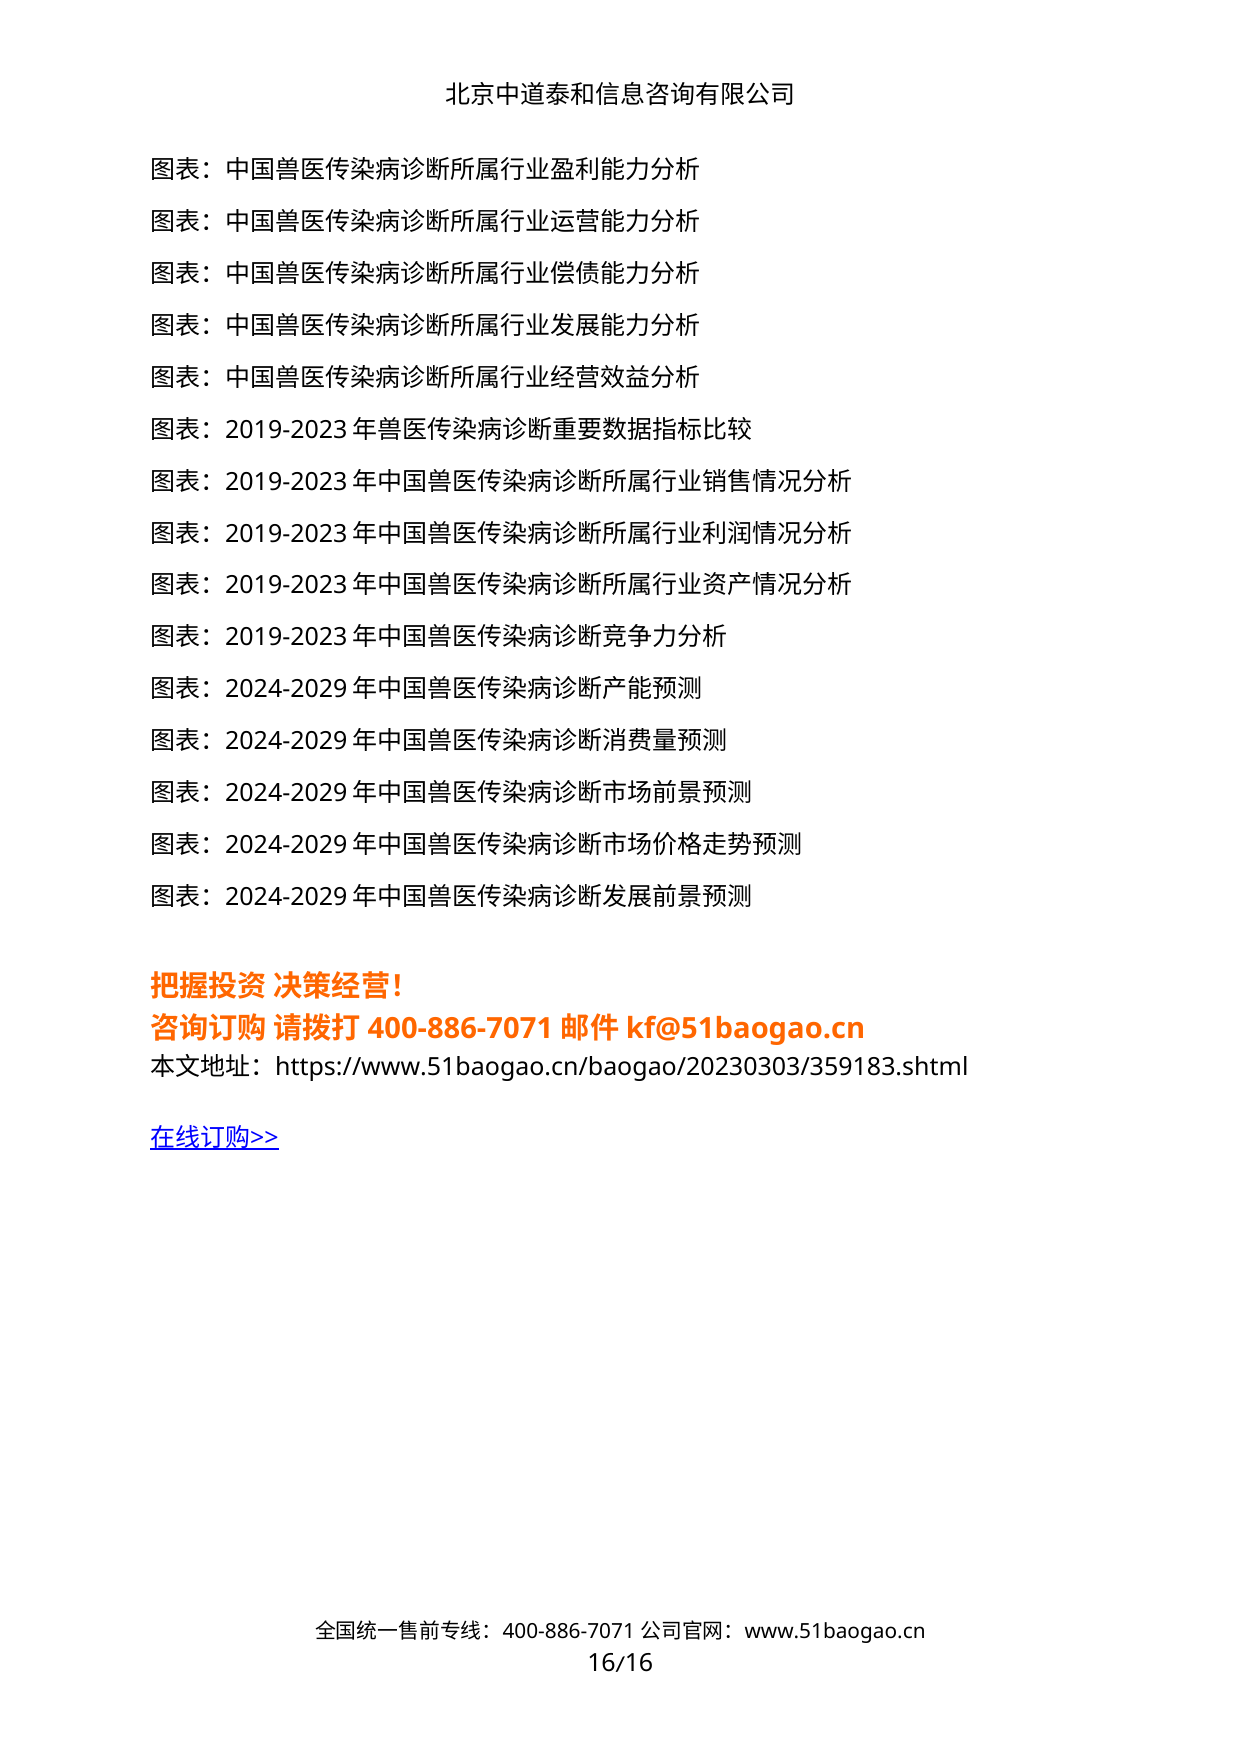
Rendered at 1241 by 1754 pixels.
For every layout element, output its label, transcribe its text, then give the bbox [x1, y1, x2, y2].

text 在线订购>> [150, 1083, 1090, 1153]
text 把握投资 决策经营！咨询订购 请拨打 400-886-7071 邮件 kf@51baogao.cn本文地址：https://www.51baogao.cn/baogao/20230303/359183.shtml [150, 928, 1090, 1083]
text 图表：2024-2029年中国兽医传染病诊断发展前景预测 [150, 876, 1090, 912]
text 图表：2019-2023年兽医传染病诊断重要数据指标比较 [150, 409, 1090, 446]
text 图表：2019-2023年中国兽医传染病诊断所属行业销售情况分析 [150, 461, 1090, 497]
text 图表：2019-2023年中国兽医传染病诊断所属行业资产情况分析 [150, 565, 1090, 601]
text 图表：2024-2029年中国兽医传染病诊断消费量预测 [150, 721, 1090, 757]
text 图表：2024-2029年中国兽医传染病诊断市场前景预测 [150, 772, 1090, 809]
text 图表：2024-2029年中国兽医传染病诊断市场价格走势预测 [150, 824, 1090, 861]
text 图表：中国兽医传染病诊断所属行业运营能力分析 [150, 202, 1090, 238]
text 图表：中国兽医传染病诊断所属行业偿债能力分析 [150, 254, 1090, 290]
text 图表：2019-2023年中国兽医传染病诊断所属行业利润情况分析 [150, 513, 1090, 549]
text 图表：2019-2023年中国兽医传染病诊断竞争力分析 [150, 617, 1090, 653]
text 图表：中国兽医传染病诊断所属行业盈利能力分析 [150, 150, 1090, 186]
text 图表：中国兽医传染病诊断所属行业经营效益分析 [150, 357, 1090, 394]
text 图表：中国兽医传染病诊断所属行业发展能力分析 [150, 306, 1090, 342]
text 图表：2024-2029年中国兽医传染病诊断产能预测 [150, 669, 1090, 705]
